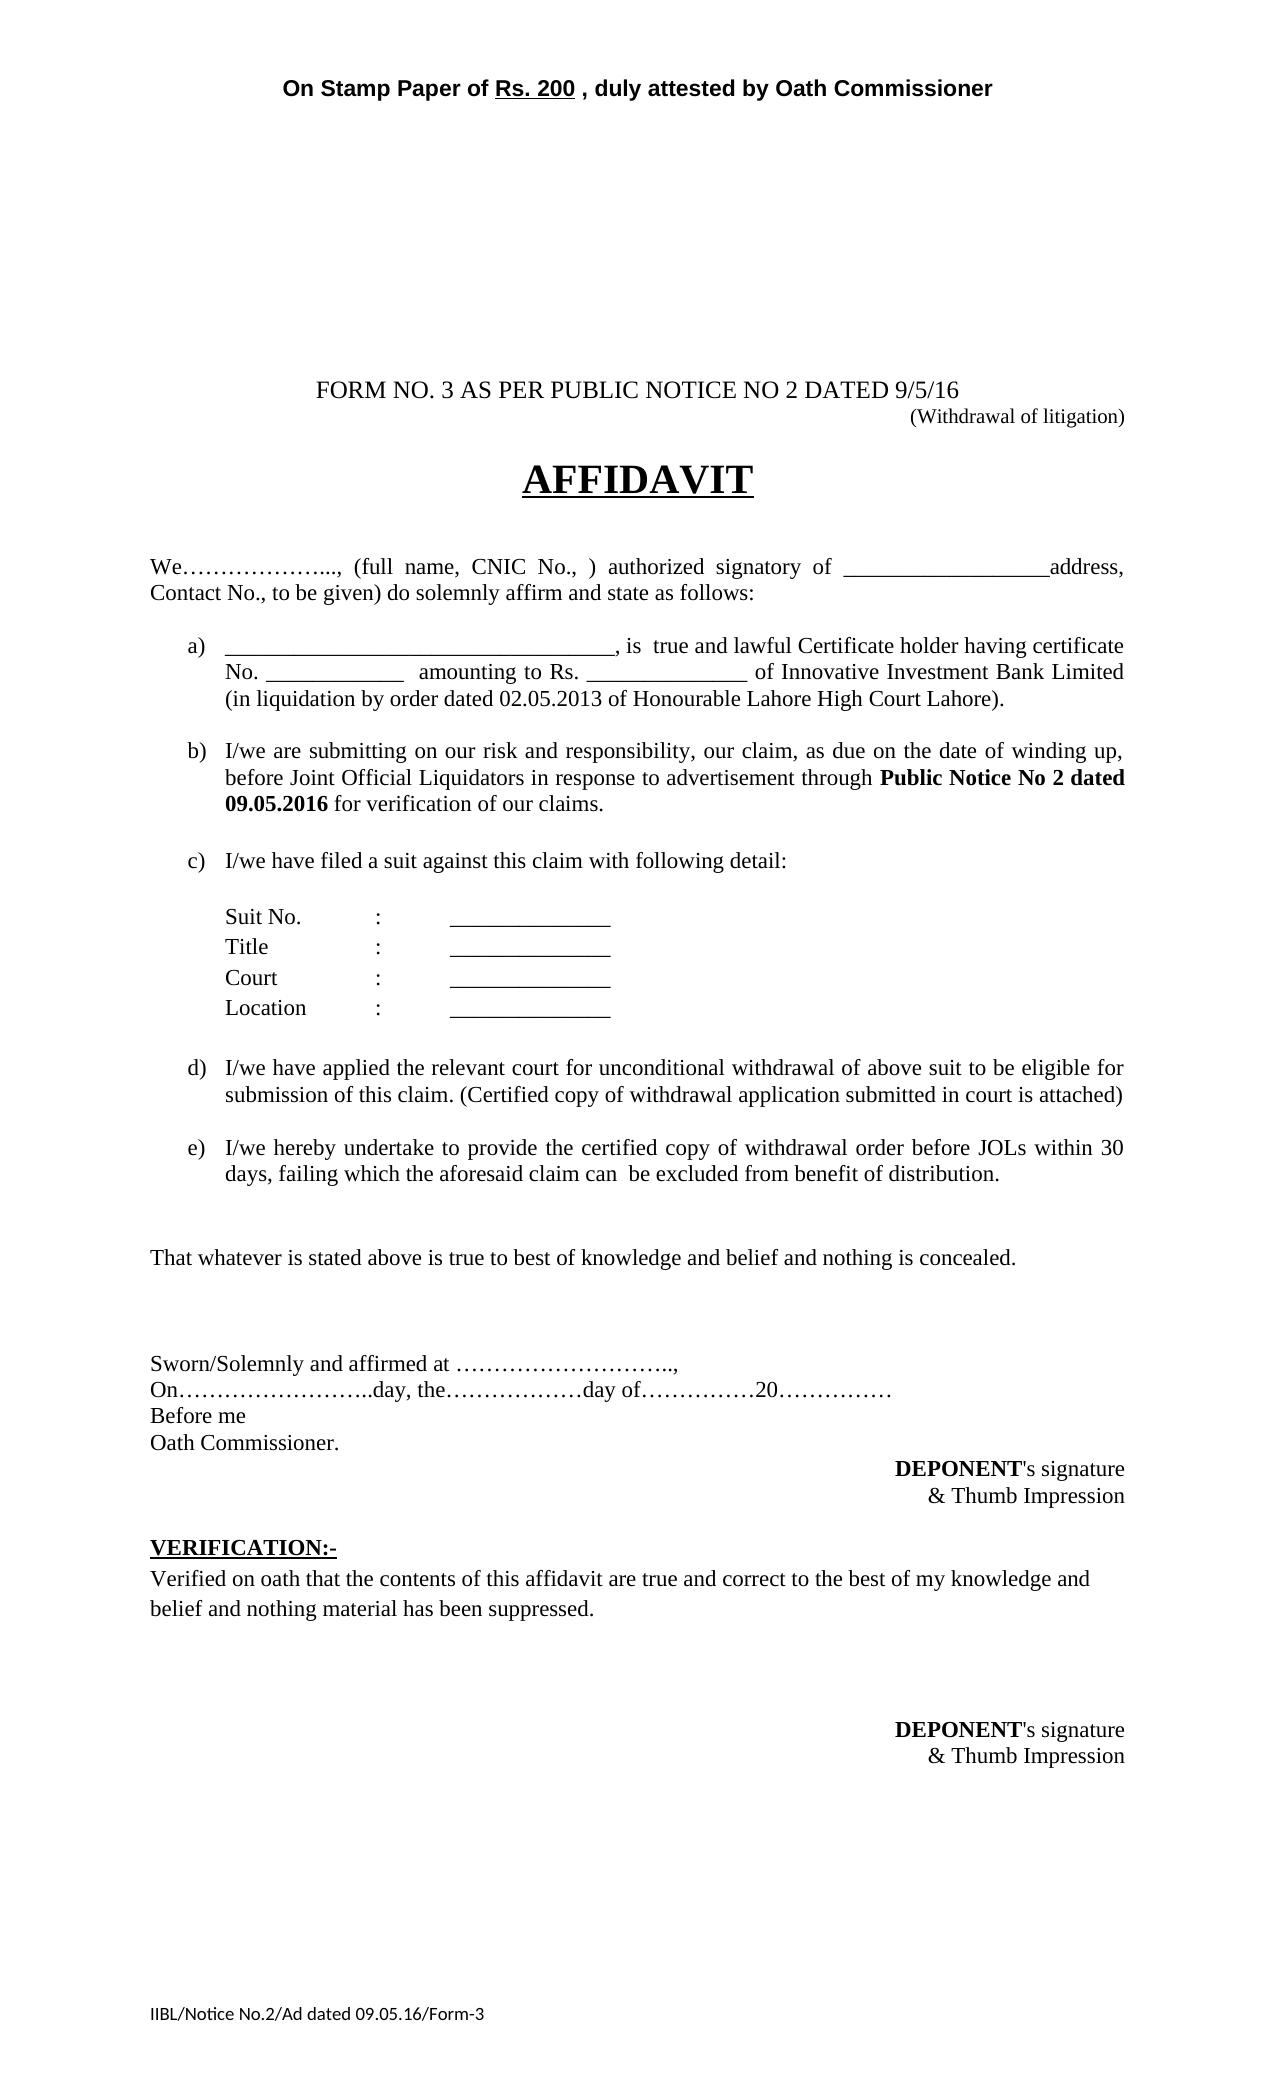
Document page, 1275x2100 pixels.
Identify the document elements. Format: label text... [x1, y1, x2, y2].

list Court : ______________ [225, 964, 1125, 990]
list I/we hereby undertake to provide the certified copy of withdrawal order before JOLs within 30 days, failing which the aforesaid claim can be excluded from benefit of distribution. [187, 1133, 1125, 1186]
text Before me [150, 1403, 1125, 1429]
text AFFIDAVIT [150, 454, 1125, 502]
text VERIFICATION:- [150, 1534, 1125, 1561]
list Suit No. : ______________ [225, 903, 1125, 930]
list Title : ______________ [225, 934, 1125, 960]
text DEPONENT's signature [150, 1716, 1125, 1742]
text Sworn/Solemnly and affirmed at ……………………….., [150, 1350, 1125, 1376]
text FORM NO. 3 AS PER PUBLIC NOTICE NO 2 DATED 9/5/16 [150, 375, 1125, 404]
text DEPONENT's signature [150, 1455, 1125, 1482]
text Verified on oath that the contents of this affidavit are true and correct to the best of my knowledge and belief and nothing material has been suppressed. [150, 1564, 1125, 1621]
text That whatever is stated above is true to best of knowledge and belief and nothing is concealed. [150, 1244, 1125, 1271]
text Oath Commissioner. [150, 1429, 1125, 1455]
list Location : ______________ [225, 994, 1125, 1020]
list __________________________________, is true and lawful Certificate holder having certificate No. ____________ amounting to Rs. ______________ of Innovative Investment Bank Limited (in liquidation by order dated 02.05.2013 of Honourable Lahore High Court Lahore). [187, 632, 1125, 711]
list I/we are submitting on our risk and responsibility, our claim, as due on the date of winding up, before Joint Official Liquidators in response to advertisement through Public Notice No 2 dated 09.05.2016 for verification of our claims. [187, 738, 1125, 817]
text On……………………..day, the………………day of……………20…………… [150, 1376, 1125, 1403]
list I/we have applied the relevant court for unconditional withdrawal of above suit to be eligible for submission of this claim. (Certified copy of withdrawal application submitted in court is attached) [187, 1054, 1125, 1107]
text & Thumb Impression [150, 1482, 1125, 1508]
list I/we have filed a suit against this claim with following detail: [187, 847, 1125, 873]
text & Thumb Impression [150, 1742, 1125, 1768]
text (Withdrawal of litigation) [150, 404, 1125, 428]
text We………………..., (full name, CNIC No., ) authorized signatory of __________________address, Contact No., to be given) do solemnly affirm and state as follows: [150, 553, 1125, 606]
